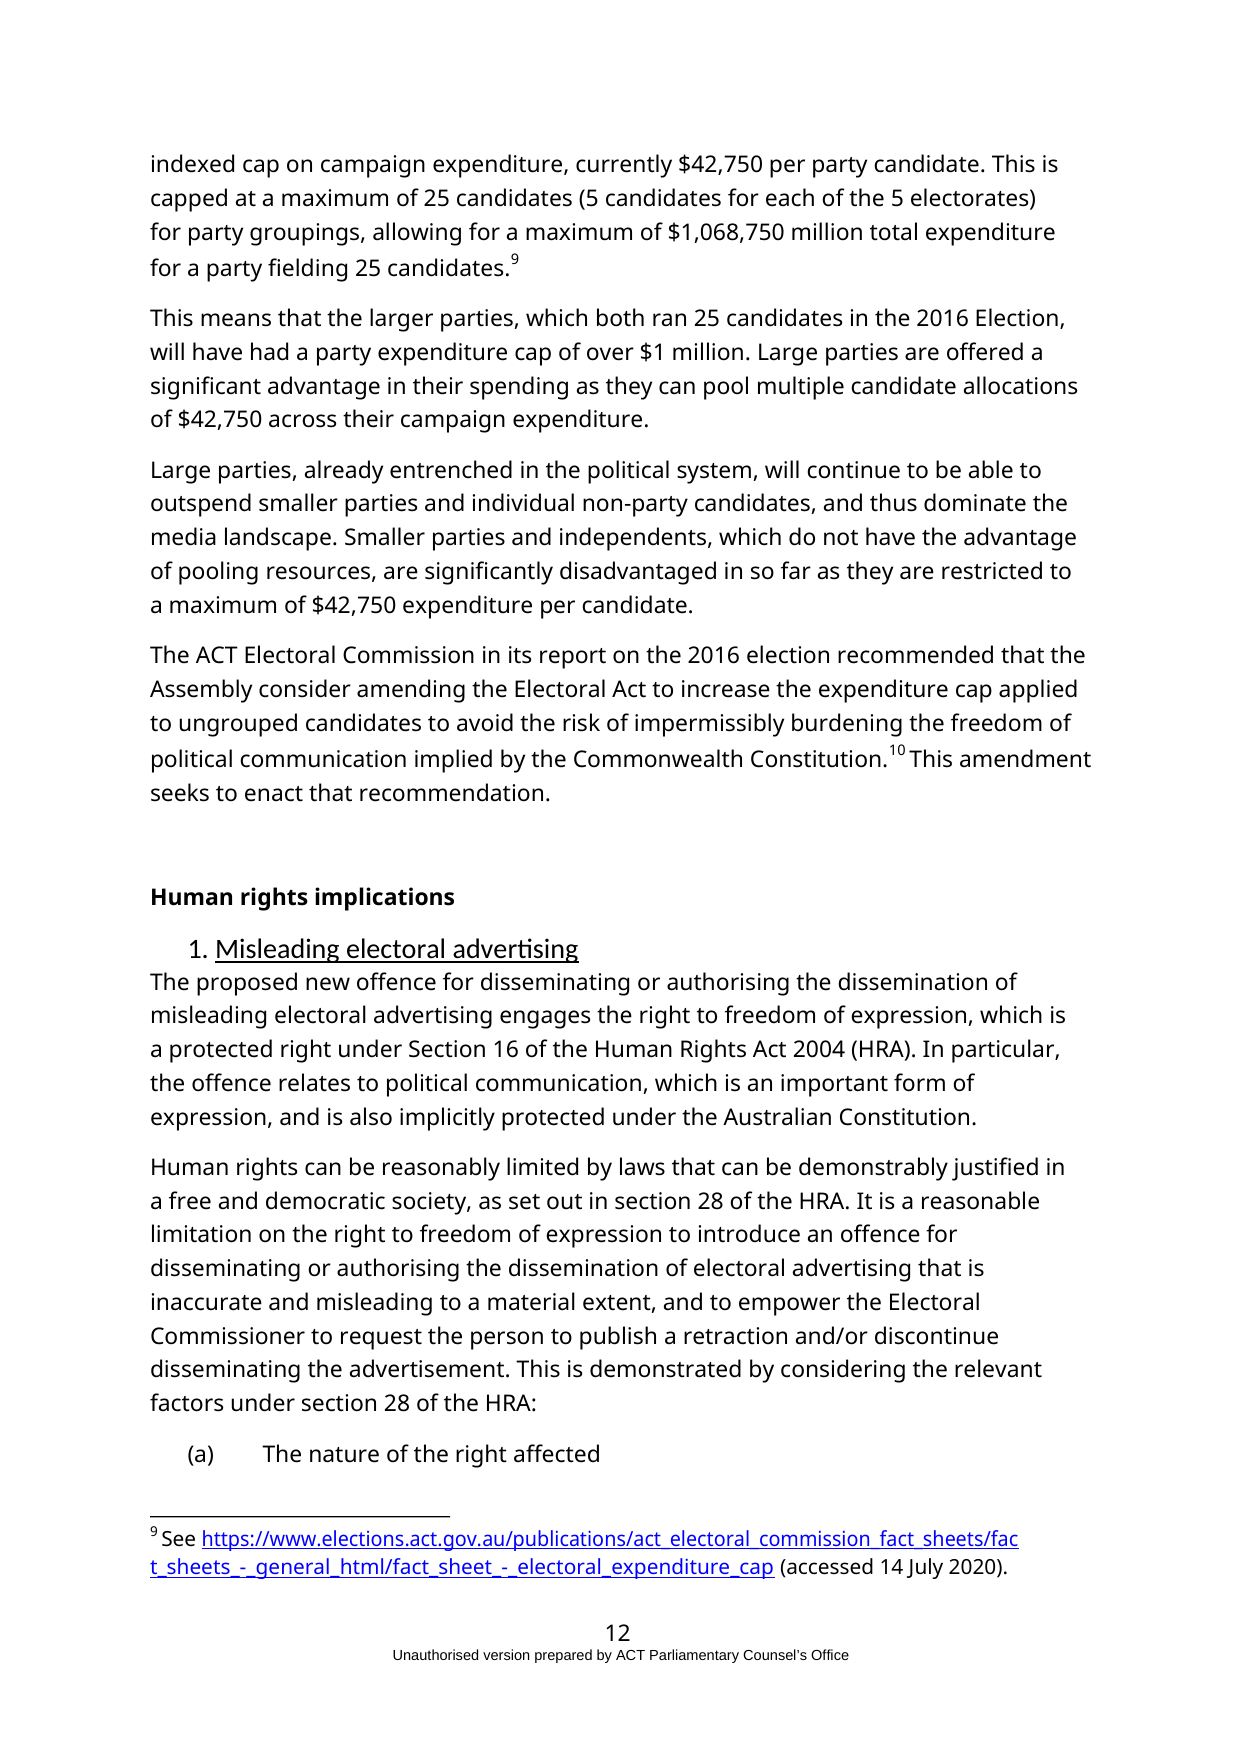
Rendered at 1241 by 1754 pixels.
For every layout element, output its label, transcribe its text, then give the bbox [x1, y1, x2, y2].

subtitle Human rights implications [150, 881, 1103, 913]
text Human rights can be reasonably limited by laws that can be demonstrably justified in a free and democratic society, as set out in section 28 of the HRA. It is a reasonable limitation on the right to freedom of expression to introduce an offence for disseminating or authorising the dissemination of electoral advertising that is inaccurate and misleading to a material extent, and to empower the Electoral Commissioner to request the person to publish a retraction and/or discontinue disseminating the advertisement. This is demonstrated by considering the relevant factors under section 28 of the HRA: [150, 1151, 1080, 1418]
text The proposed new offence for disseminating or authorising the dissemination of misleading electoral advertising engages the right to freedom of expression, which is a protected right under Section 16 of the Human Rights Act 2004 (HRA). In particular, the offence relates to political communication, which is an important form of expression, and is also implicitly protected under the Australian Constitution. [150, 966, 1076, 1132]
text 1. Misleading electoral advertising [187, 931, 1103, 966]
text This means that the larger parties, which both ran 25 candidates in the 2016 Election, will have had a party expenditure cap of over $1 million. Large parties are offered a significant advantage in their spending as they can pool multiple candidate allocations of $42,750 across their campaign expenditure. [150, 302, 1092, 435]
text Large parties, already entrenched in the political system, will continue to be able to outspend smaller parties and individual non-party candidates, and thus dominate the media landscape. Smaller parties and independents, which do not have the advantage of pooling resources, are significantly disadvantaged in so far as they are restricted to a maximum of $42,750 expenditure per candidate. [150, 454, 1086, 620]
text 9 See https://www.elections.act.gov.au/publications/act_electoral_commission_fact_sheets/fac t_sheets_-_general_html/fact_sheet_-_electoral_expenditure_cap (accessed 14 July 2020). [150, 1522, 1088, 1581]
text The ACT Electoral Commission in its report on the 2016 election recommended that the Assembly consider amending the Electoral Act to increase the expenditure cap applied to ungrouped candidates to avoid the risk of impermissibly burdening the freedom of political communication implied by the Commonwealth Constitution.10 This amendment seeks to enact that recommendation. [150, 639, 1092, 808]
text indexed cap on campaign expenditure, currently $42,750 per party candidate. This is capped at a maximum of 25 candidates (5 candidates for each of the 5 electorates) for party groupings, allowing for a maximum of $1,068,750 million total expenditure for a party fielding 25 candidates.9 [150, 148, 1069, 283]
list The nature of the right affected [187, 1438, 1103, 1469]
